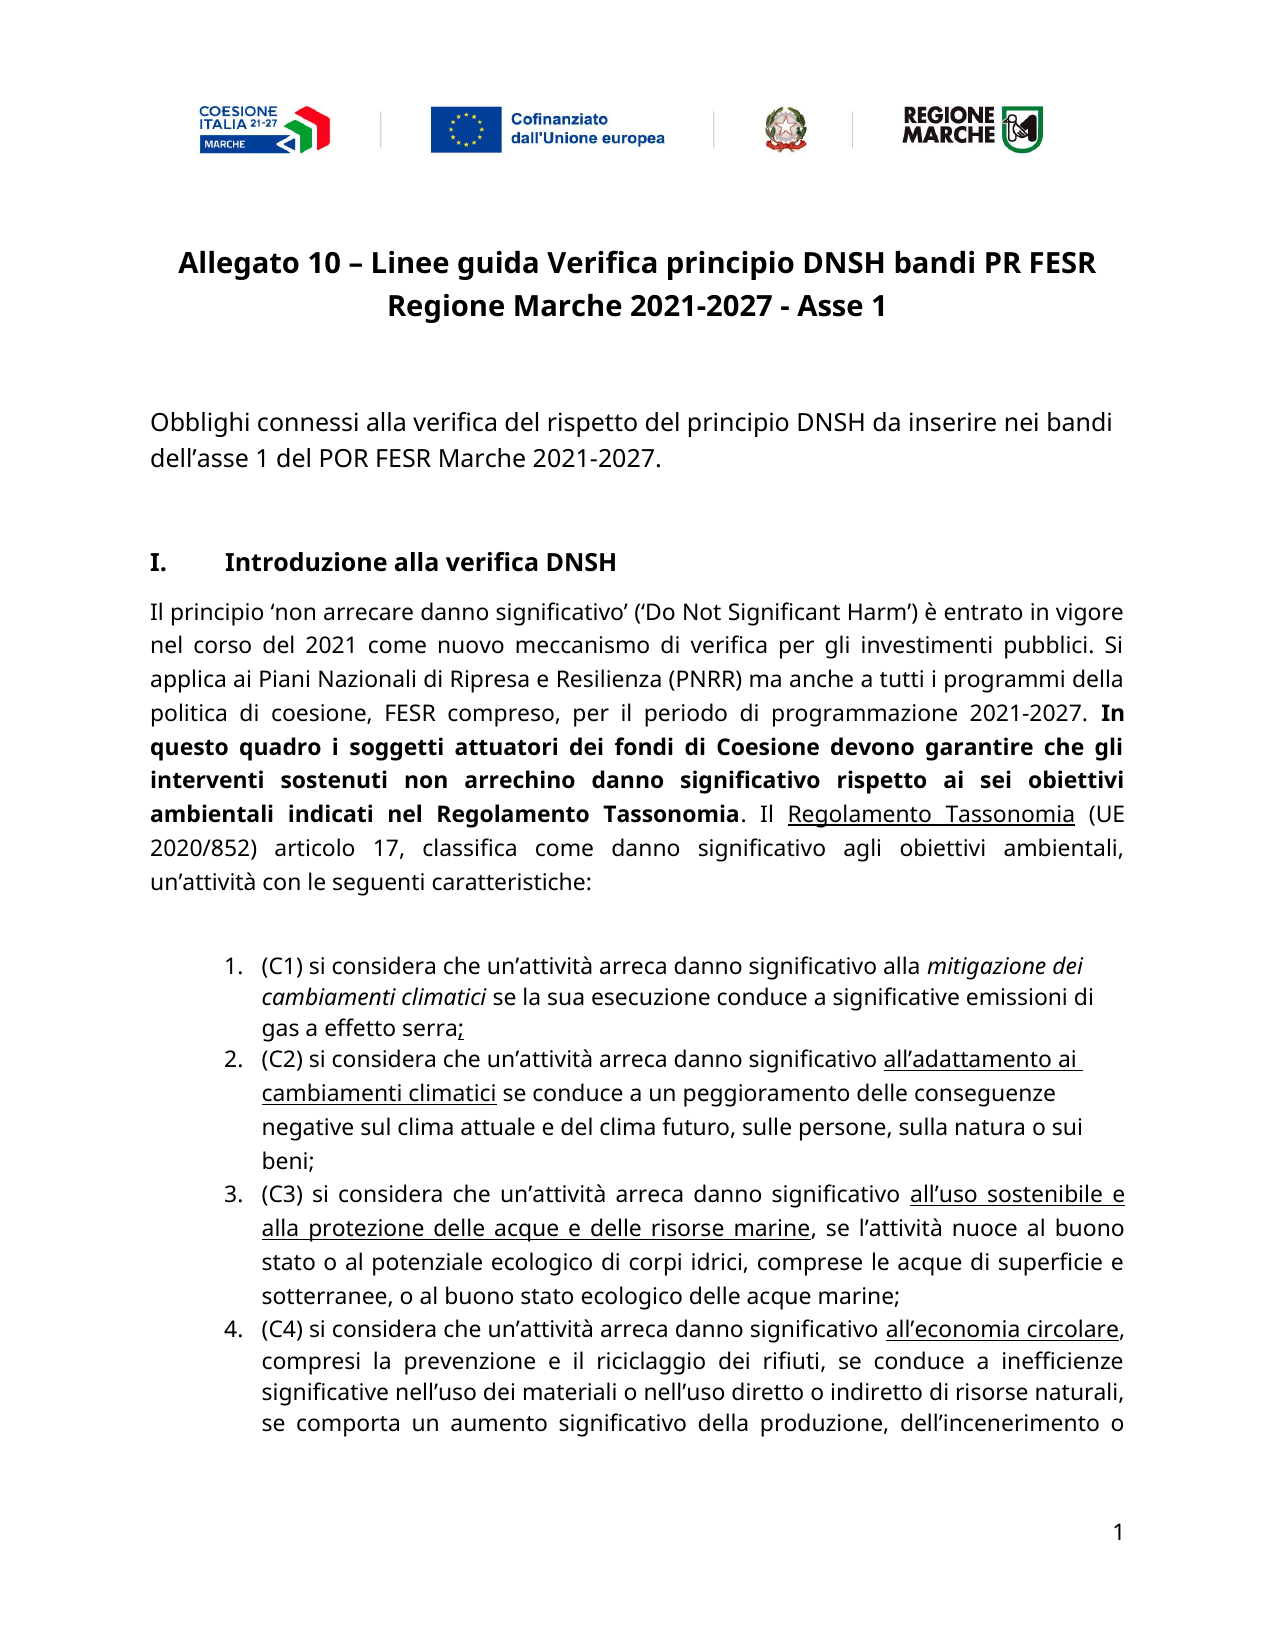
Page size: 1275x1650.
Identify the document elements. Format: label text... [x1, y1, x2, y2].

list (C2) si considera che un’attività arreca danno significativo all’adattamento ai cambiamenti climatici se conduce a un peggioramento delle conseguenze negative sul clima attuale e del clima futuro, sulle persone, sulla natura o sui beni; [224, 1043, 1125, 1176]
picture [150, 75, 1092, 200]
text Obblighi connessi alla verifica del rispetto del principio DNSH da inserire nei bandi dell’asse 1 del POR FESR Marche 2021-2027. [150, 404, 1125, 475]
text Allegato 10 – Linee guida Verifica principio DNSH bandi PR FESR Regione Marche 2021-2027 - Asse 1 [150, 242, 1125, 325]
text Il principio ‘non arrecare danno significativo’ (‘Do Not Significant Harm’) è entrato in vigore nel corso del 2021 come nuovo meccanismo di verifica per gli investimenti pubblici. Si applica ai Piani Nazionali di Ripresa e Resilienza (PNRR) ma anche a tutti i programmi della politica di coesione, FESR compreso, per il periodo di programmazione 2021-2027. In questo quadro i soggetti attuatori dei fondi di Coesione devono garantire che gli interventi sostenuti non arrechino danno significativo rispetto ai sei obiettivi ambientali indicati nel Regolamento Tassonomia. Il Regolamento Tassonomia (UE 2020/852) articolo 17, classifica come danno significativo agli obiettivi ambientali, un’attività con le seguenti caratteristiche: [150, 596, 1125, 897]
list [224, 1313, 1125, 1438]
list (C3) si considera che un’attività arreca danno significativo all’uso sostenibile e alla protezione delle acque e delle risorse marine, se l’attività nuoce al buono stato o al potenziale ecologico di corpi idrici, comprese le acque di superficie e sotterranee, o al buono stato ecologico delle acque marine; [224, 1178, 1125, 1311]
list (C1) si considera che un’attività arreca danno significativo alla mitigazione dei cambiamenti climatici se la sua esecuzione conduce a significative emissioni di gas a effetto serra; [224, 950, 1125, 1043]
list Introduzione alla verifica DNSH [150, 545, 1125, 579]
